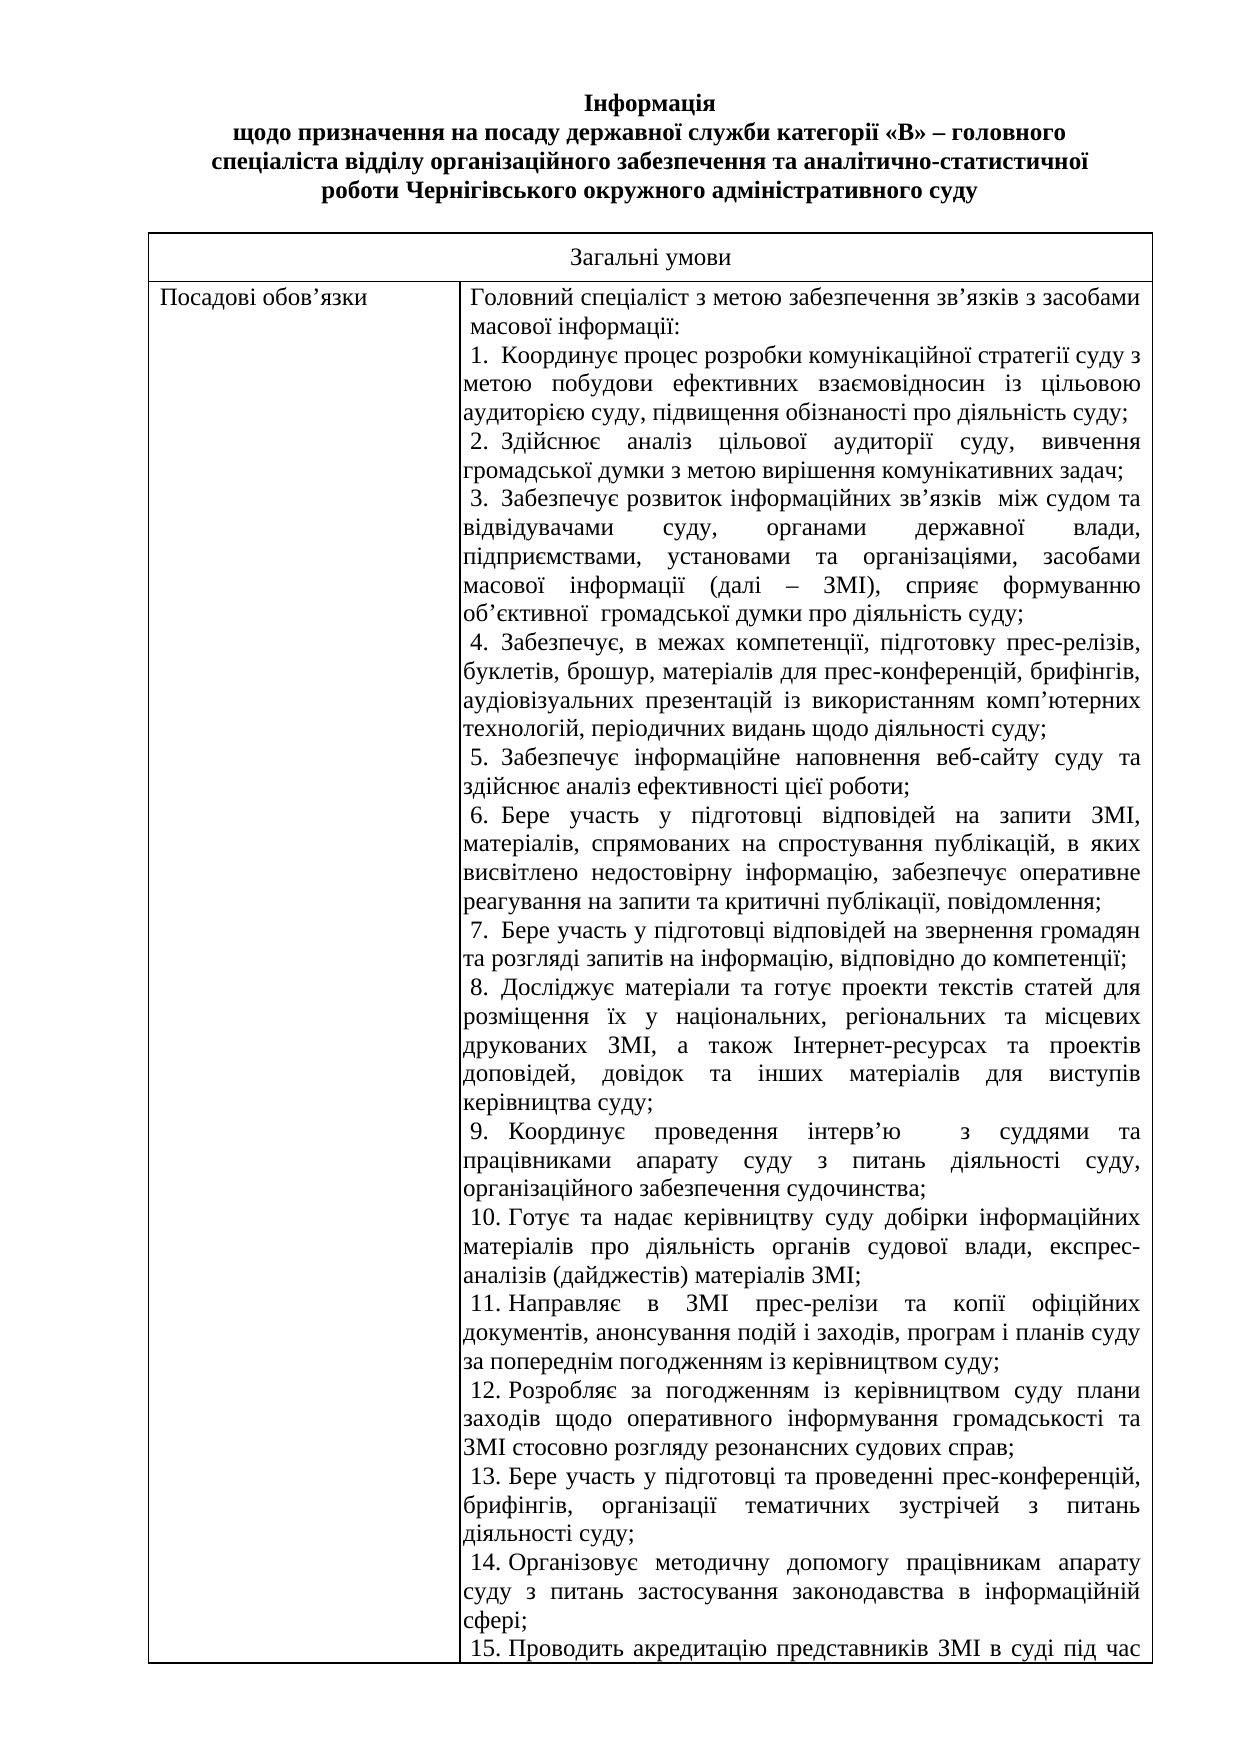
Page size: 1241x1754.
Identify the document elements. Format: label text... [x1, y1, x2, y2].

table_header Загальні умови [149, 234, 1152, 281]
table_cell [461, 282, 1152, 1662]
text Інформація [194, 88, 1105, 117]
table_cell Посадові обов’язки [149, 282, 459, 1662]
text щодо призначення на посаду державної служби категорії «В» – головного спеціаліста відділу організаційного забезпечення та аналітично-статистичної роботи Чернігівського окружного адміністративного суду [194, 117, 1105, 203]
